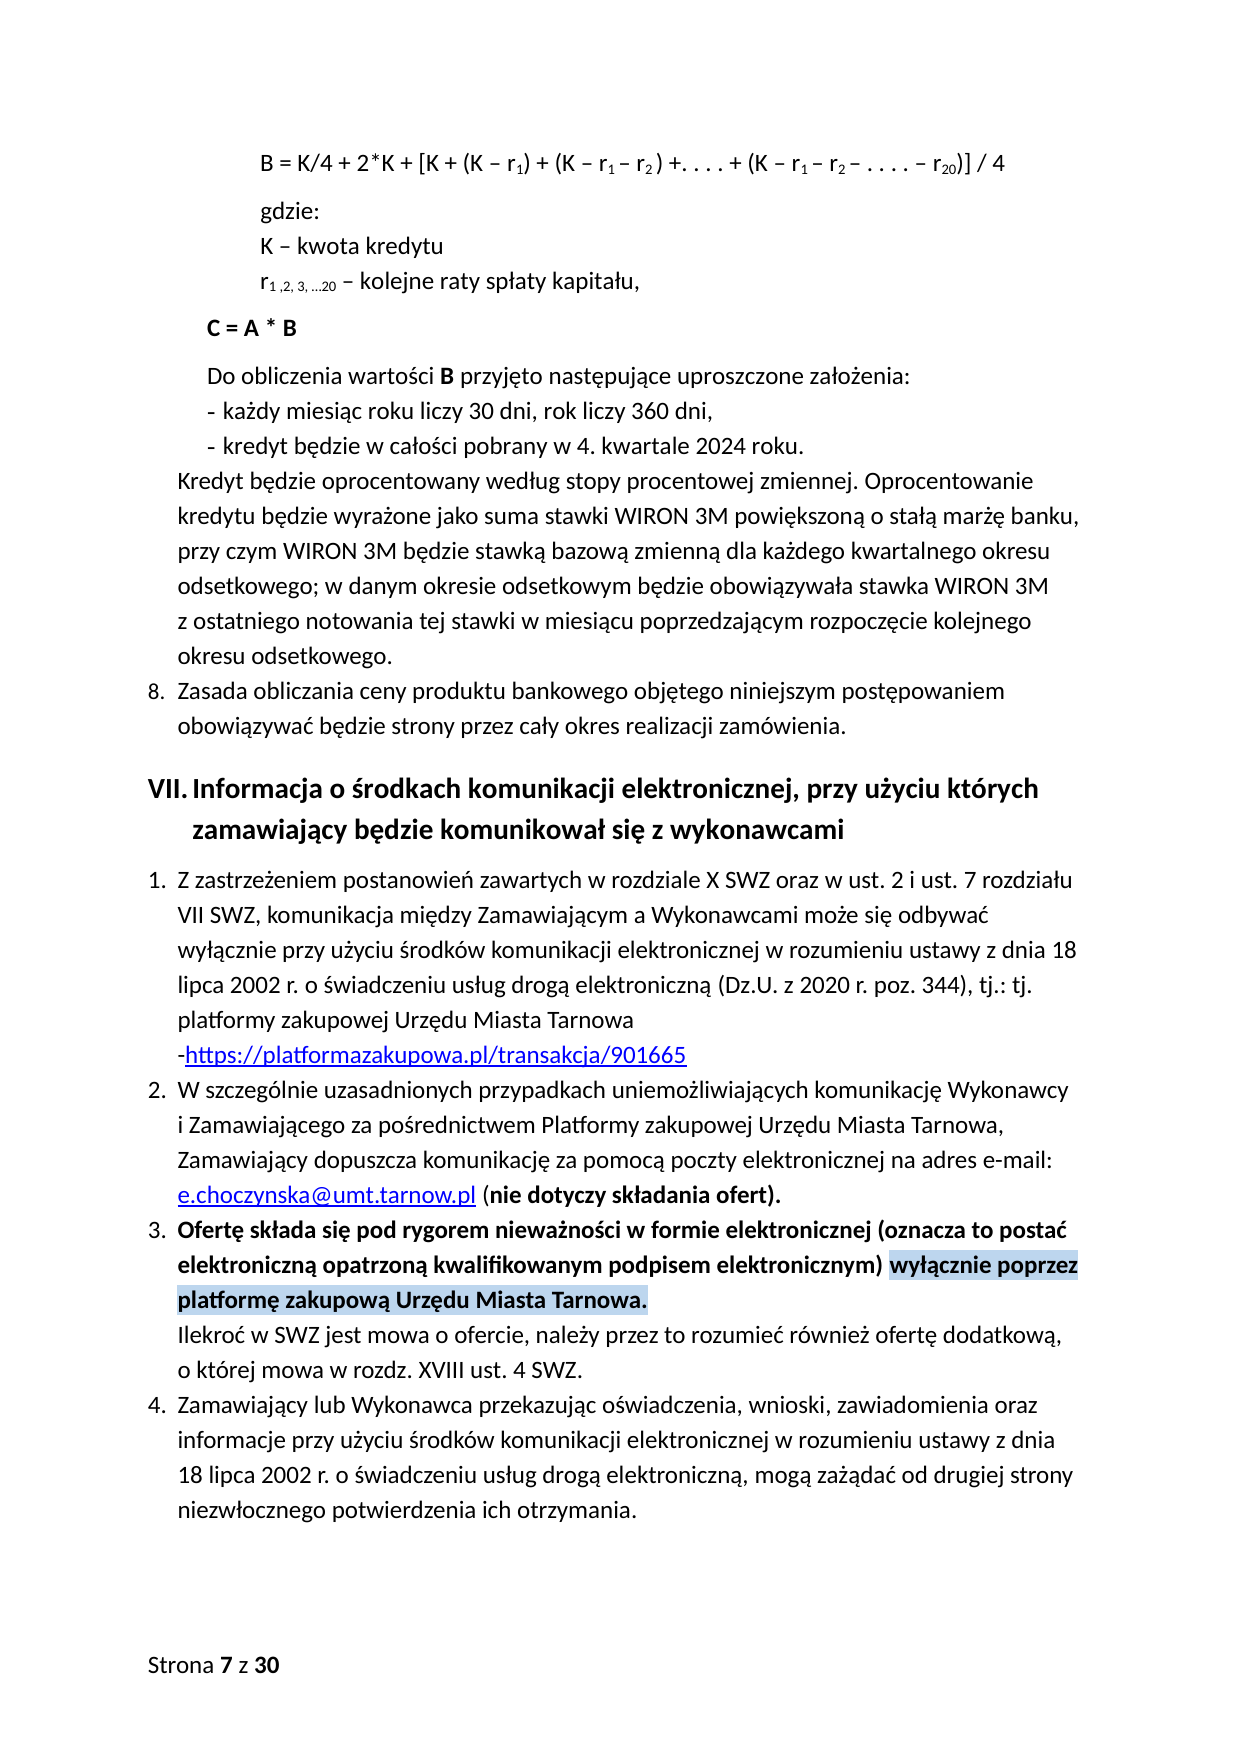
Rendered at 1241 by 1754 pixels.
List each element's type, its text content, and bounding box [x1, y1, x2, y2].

list Informacja o środkach komunikacji elektronicznej, przy użyciu których zamawiający będzie komunikował się z wykonawcami [148, 770, 1093, 847]
text gdzie: [234, 195, 1093, 226]
text B = K/4 + 2*K + [K + (K – r1) + (K – r1 – r2 ) +. . . . + (K – r1 – r2 – . . . . – r20)] / 4 [233, 148, 1093, 178]
list każdy miesiąc roku liczy 30 dni, rok liczy 360 dni, [207, 395, 1093, 426]
list Z zastrzeżeniem postanowień zawartych w rozdziale X SWZ oraz w ust. 2 i ust. 7 rozdziału VII SWZ, komunikacja między Zamawiającym a Wykonawcami może się odbywać wyłącznie przy użyciu środków komunikacji elektronicznej w rozumieniu ustawy z dnia 18 lipca 2002 r. o świadczeniu usług drogą elektroniczną (Dz.U. z 2020 r. poz. 344), tj.: tj. platformy zakupowej Urzędu Miasta Tarnowa -https://platformazakupowa.pl/transakcja/901665 [148, 864, 1093, 1070]
list kredyt będzie w całości pobrany w 4. kwartale 2024 roku. [207, 430, 1093, 461]
list Zamawiający lub Wykonawca przekazując oświadczenia, wnioski, zawiadomienia oraz informacje przy użyciu środków komunikacji elektronicznej w rozumieniu ustawy z dnia 18 lipca 2002 r. o świadczeniu usług drogą elektroniczną, mogą zażądać od drugiej strony niezwłocznego potwierdzenia ich otrzymania. [148, 1389, 1093, 1525]
text C = A * B [148, 313, 1093, 343]
list Ofertę składa się pod rygorem nieważności w formie elektronicznej (oznacza to postać elektroniczną opatrzoną kwalifikowanym podpisem elektronicznym) wyłącznie poprzez platformę zakupową Urzędu Miasta Tarnowa. [148, 1214, 1093, 1315]
list W szczególnie uzasadnionych przypadkach uniemożliwiających komunikację Wykonawcy i Zamawiającego za pośrednictwem Platformy zakupowej Urzędu Miasta Tarnowa, Zamawiający dopuszcza komunikację za pomocą poczty elektronicznej na adres e-mail: e.choczynska@umt.tarnow.pl (nie dotyczy składania ofert). [148, 1074, 1093, 1210]
text r1 ,2, 3, …20 – kolejne raty spłaty kapitału, [233, 265, 1093, 296]
text Do obliczenia wartości B przyjęto następujące uproszczone założenia: [195, 360, 1093, 391]
text K – kwota kredytu [234, 230, 1093, 261]
list Zasada obliczania ceny produktu bankowego objętego niniejszym postępowaniem obowiązywać będzie strony przez cały okres realizacji zamówienia. [148, 675, 1093, 741]
text Ilekroć w SWZ jest mowa o ofercie, należy przez to rozumieć również ofertę dodatkową, o której mowa w rozdz. XVIII ust. 4 SWZ. [177, 1319, 1093, 1385]
